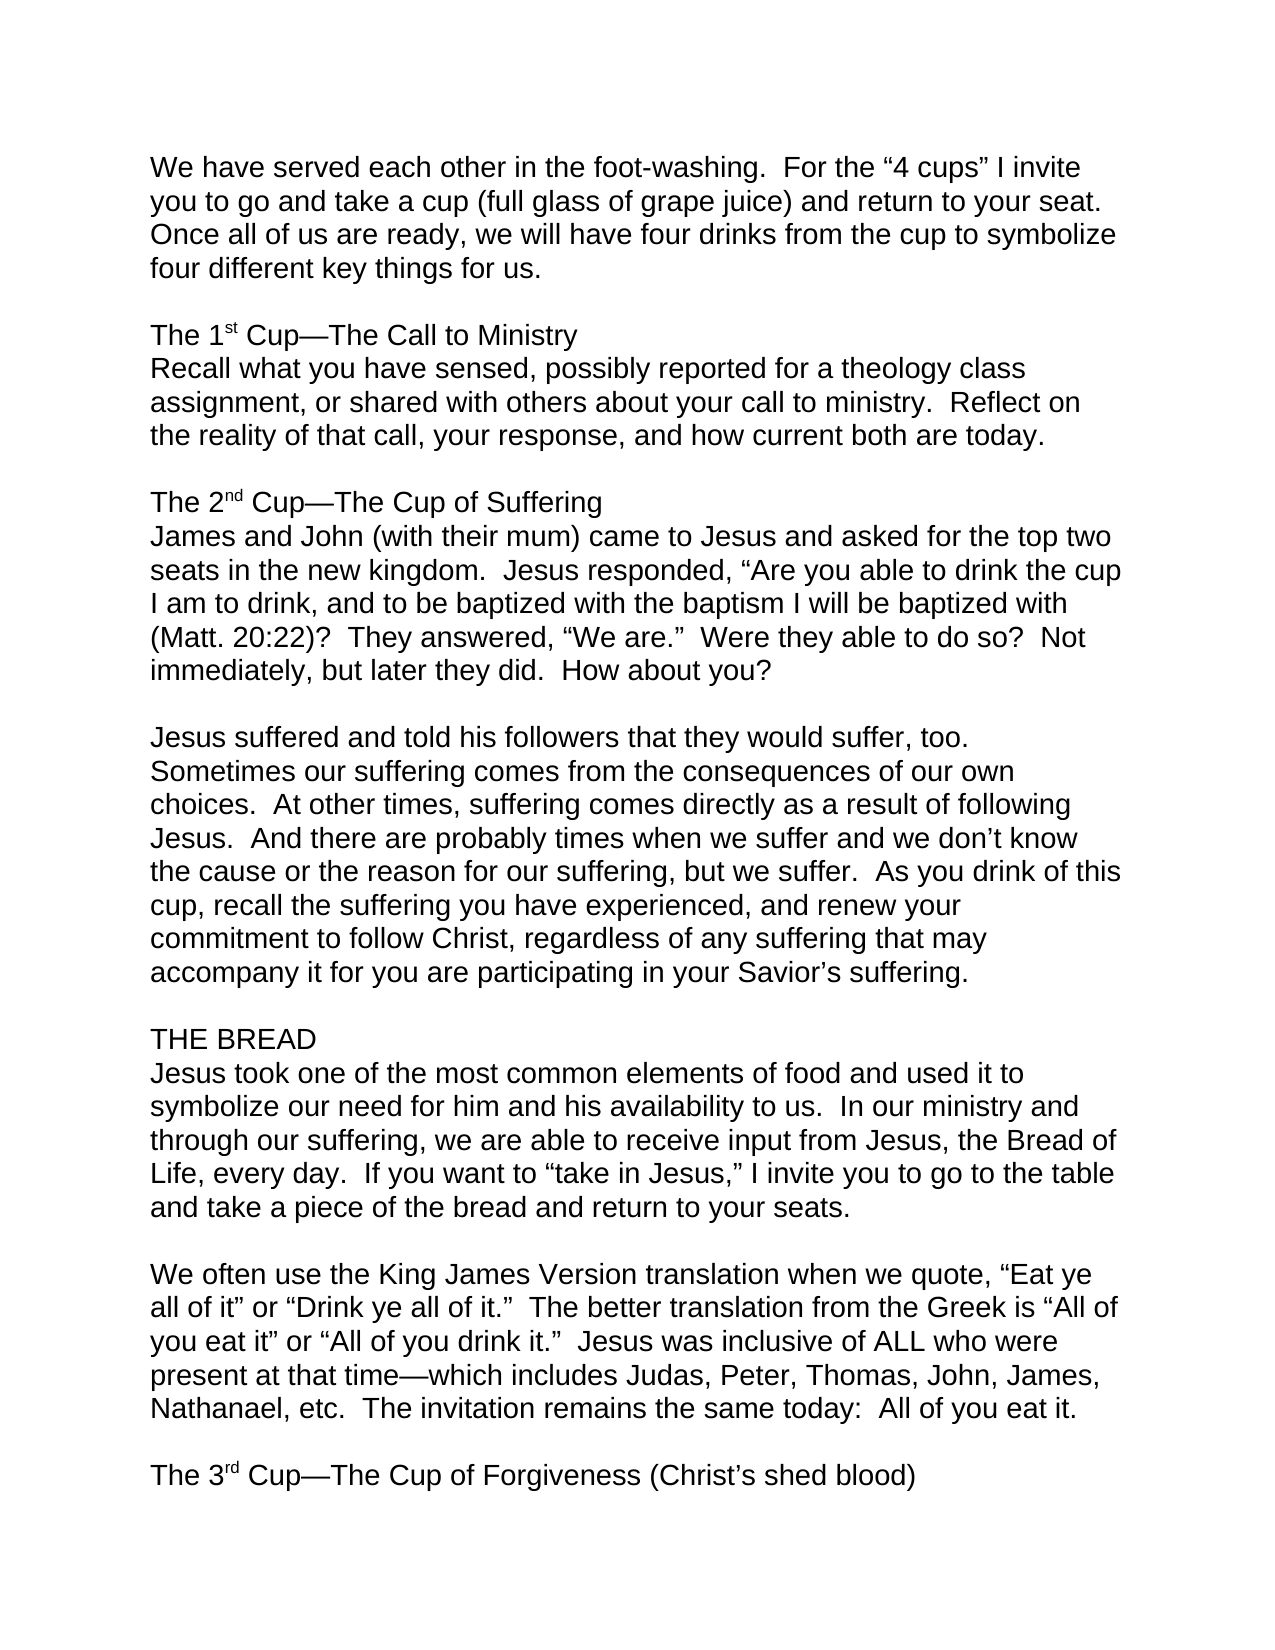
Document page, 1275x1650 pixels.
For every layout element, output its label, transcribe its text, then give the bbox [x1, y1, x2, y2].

text THE BREAD [150, 1022, 1125, 1056]
text We have served each other in the foot-washing. For the “4 cups” I invite you to go and take a cup (full glass of grape juice) and return to your seat. Once all of us are ready, we will have four drinks from the cup to symbolize four different key things for us. [150, 150, 1125, 284]
text James and John (with their mum) came to Jesus and asked for the top two seats in the new kingdom. Jesus responded, “Are you able to drink the cup I am to drink, and to be baptized with the baptism I will be baptized with (Matt. 20:22)? They answered, “We are.” Were they able to do so? Not immediately, but later they did. How about you? [150, 519, 1125, 687]
text Jesus suffered and told his followers that they would suffer, too. Sometimes our suffering comes from the consequences of our own choices. At other times, suffering comes directly as a result of following Jesus. And there are probably times when we suffer and we don’t know the cause or the reason for our suffering, but we suffer. As you drink of this cup, recall the suffering you have experienced, and renew your commitment to follow Christ, regardless of any suffering that may accompany it for you are participating in your Savior’s suffering. [150, 720, 1125, 988]
text The 1st Cup—The Call to Ministry [150, 318, 1125, 351]
text The 3rd Cup—The Cup of Forgiveness (Christ’s shed blood) [150, 1458, 1125, 1492]
text Jesus took one of the most common elements of food and used it to symbolize our need for him and his availability to us. In our ministry and through our suffering, we are able to receive input from Jesus, the Bread of Life, every day. If you want to “take in Jesus,” I invite you to go to the table and take a piece of the bread and return to your seats. [150, 1056, 1125, 1223]
text Recall what you have sensed, possibly reported for a theology class assignment, or shared with others about your call to ministry. Reflect on the reality of that call, your response, and how current both are today. [150, 351, 1125, 452]
text We often use the King James Version translation when we quote, “Eat ye all of it” or “Drink ye all of it.” The better translation from the Greek is “All of you eat it” or “All of you drink it.” Jesus was inclusive of ALL who were present at that time—which includes Judas, Peter, Thomas, John, James, Nathanael, etc. The invitation remains the same today: All of you eat it. [150, 1257, 1125, 1424]
text The 2nd Cup—The Cup of Suffering [150, 485, 1125, 519]
